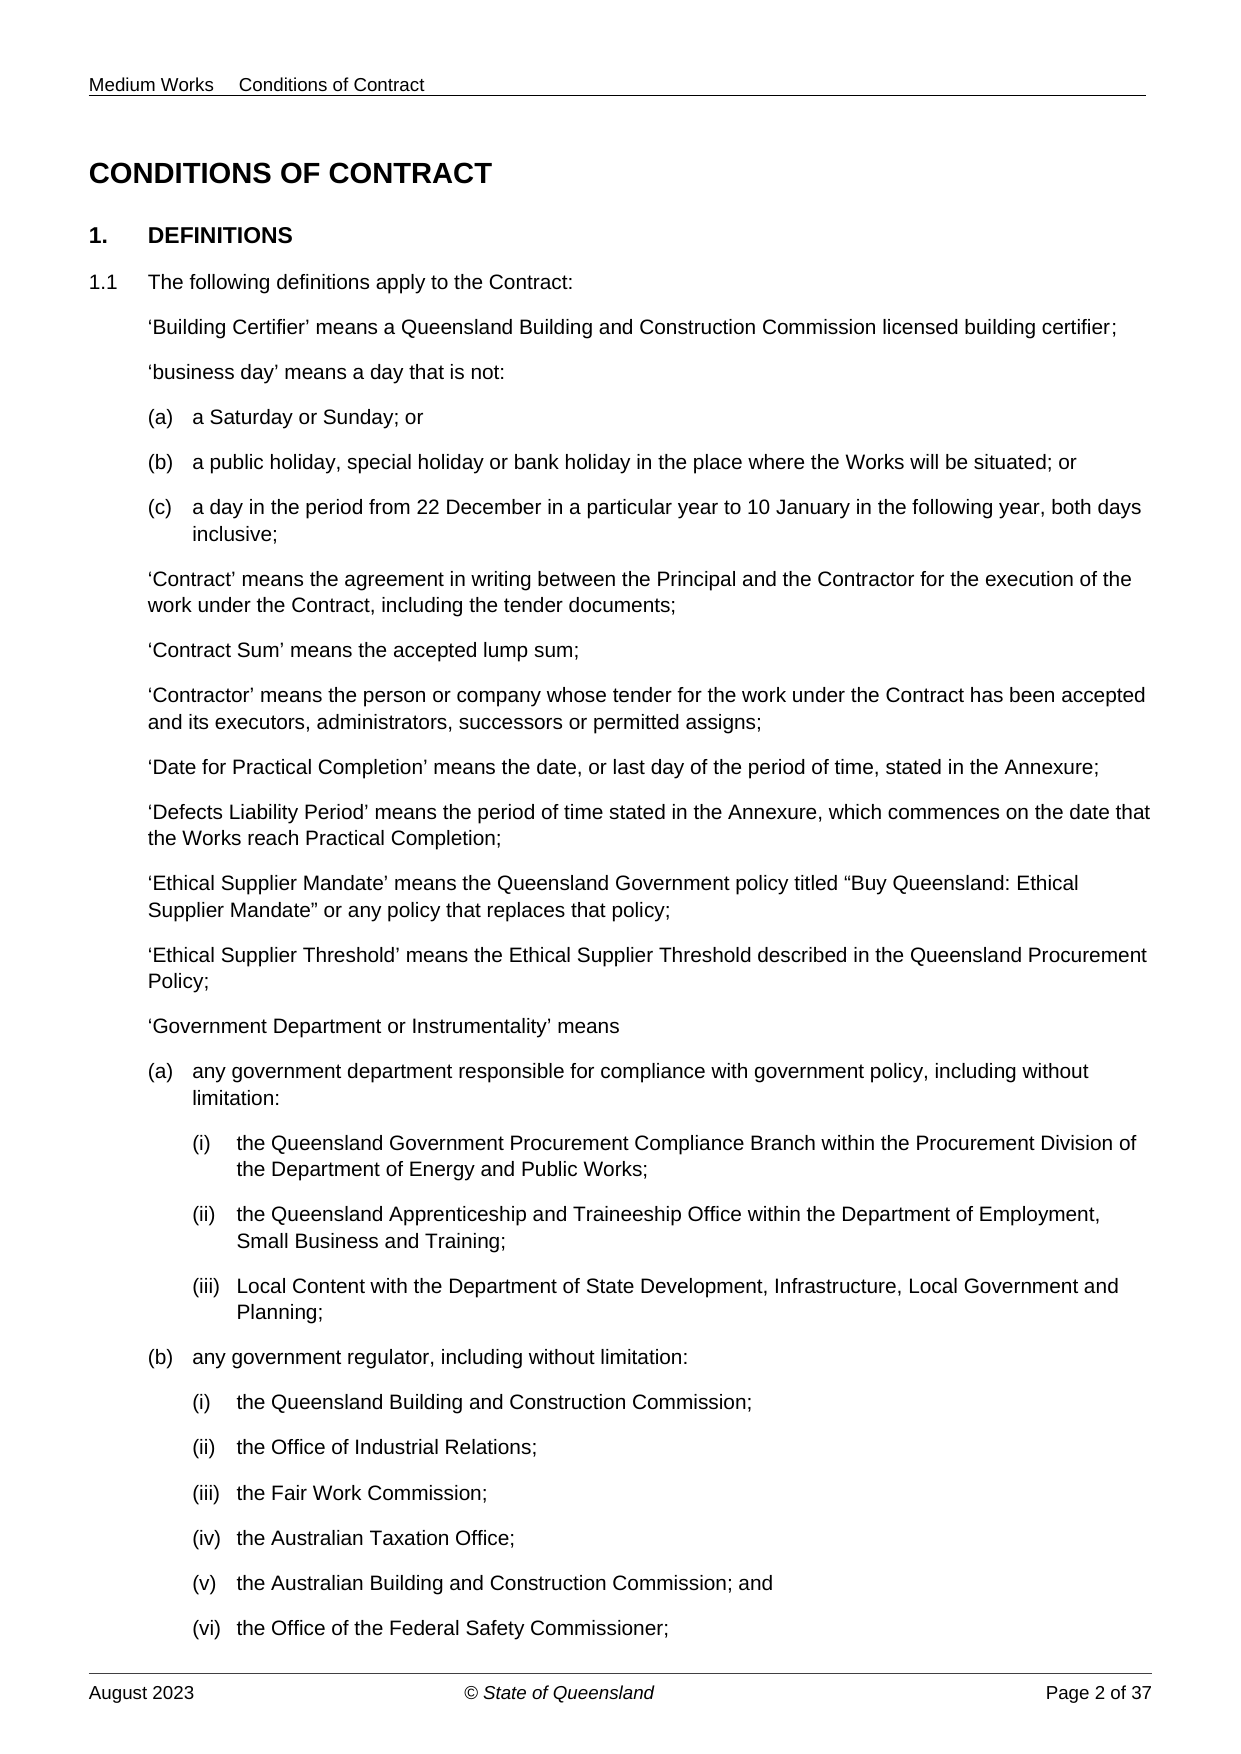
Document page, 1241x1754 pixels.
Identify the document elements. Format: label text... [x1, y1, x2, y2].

list the Fair Work Commission; [192, 1480, 1152, 1504]
text a Saturday or Sunday; or [148, 405, 1152, 429]
text ‘Building Certifier’ means a Queensland Building and Construction Commission licensed building certifier; [148, 315, 1152, 339]
text ‘Date for Practical Completion’ means the date, or last day of the period of time, stated in the Annexure; [148, 754, 1152, 778]
text a public holiday, special holiday or bank holiday in the place where the Works will be situated; or [148, 450, 1152, 474]
text ‘Government Department or Instrumentality’ means [148, 1014, 1152, 1038]
text ‘Ethical Supplier Threshold’ means the Ethical Supplier Threshold described in the Queensland Procurement Policy; [148, 943, 1152, 993]
text ‘Ethical Supplier Mandate’ means the Queensland Government policy titled “Buy Queensland: Ethical Supplier Mandate” or any policy that replaces that policy; [148, 871, 1152, 921]
subtitle CONDITIONS OF CONTRACT [89, 156, 1152, 189]
list any government regulator, including without limitation: [148, 1345, 1152, 1369]
list the Queensland Building and Construction Commission; [192, 1390, 1152, 1414]
subtitle DEFINITIONS [89, 222, 1152, 248]
list any government department responsible for compliance with government policy, including without limitation: [148, 1059, 1152, 1109]
list the Australian Building and Construction Commission; and [192, 1571, 1152, 1594]
list the Office of Industrial Relations; [192, 1435, 1152, 1459]
text ‘business day’ means a day that is not: [148, 360, 1152, 384]
list the Queensland Government Procurement Compliance Branch within the Procurement Division of the Department of Energy and Public Works; [192, 1131, 1152, 1181]
list the Office of the Federal Safety Commissioner; [192, 1616, 1152, 1639]
list the Queensland Apprenticeship and Traineeship Office within the Department of Employment, Small Business and Training; [192, 1202, 1152, 1252]
text ‘Defects Liability Period’ means the period of time stated in the Annexure, which commences on the date that the Works reach Practical Completion; [148, 800, 1152, 850]
text a day in the period from 22 December in a particular year to 10 January in the following year, both days inclusive; [148, 495, 1152, 545]
list Local Content with the Department of State Development, Infrastructure, Local Government and Planning; [192, 1273, 1152, 1324]
text ‘Contractor’ means the person or company whose tender for the work under the Contract has been accepted and its executors, administrators, successors or permitted assigns; [148, 683, 1152, 733]
text The following definitions apply to the Contract: [89, 269, 1152, 293]
text ‘Contract’ means the agreement in writing between the Principal and the Contractor for the execution of the work under the Contract, including the tender documents; [148, 567, 1152, 617]
list the Australian Taxation Office; [192, 1525, 1152, 1549]
text ‘Contract Sum’ means the accepted lump sum; [148, 638, 1152, 662]
